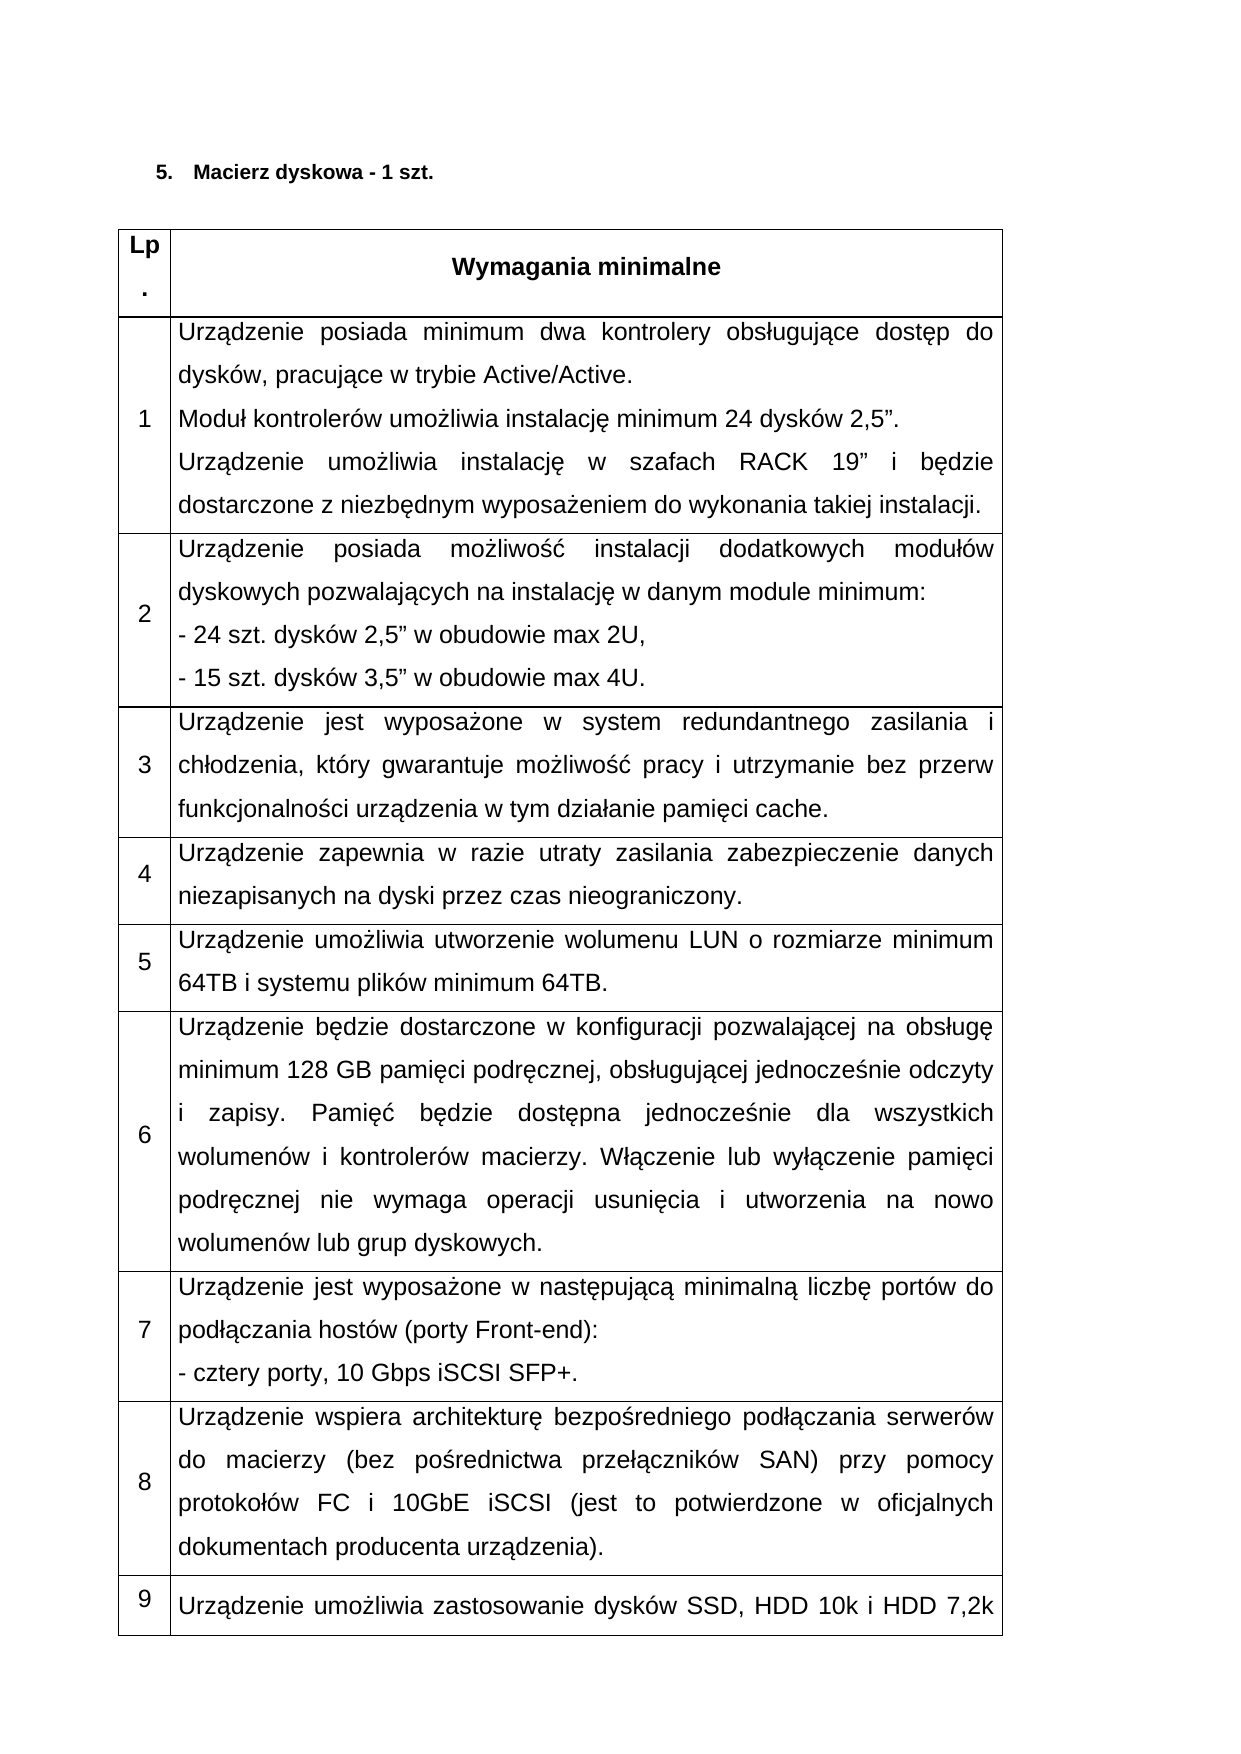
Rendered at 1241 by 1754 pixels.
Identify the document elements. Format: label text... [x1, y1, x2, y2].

table_cell Urządzenie będzie dostarczone w konfiguracji pozwalającej na obsługę minimum 128 GB pamięci podręcznej, obsługującej jednocześnie odczyty i zapisy. Pamięć będzie dostępna jednocześnie dla wszystkich wolumenów i kontrolerów macierzy. Włączenie lub wyłączenie pamięci podręcznej nie wymaga operacji usunięcia i utworzenia na nowo wolumenów lub grup dyskowych. [171, 1012, 1002, 1271]
table_cell Urządzenie umożliwia utworzenie wolumenu LUN o rozmiarze minimum 64TB i systemu plików minimum 64TB. [171, 925, 1002, 1011]
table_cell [171, 1576, 1002, 1635]
table_cell Urządzenie posiada możliwość instalacji dodatkowych modułów dyskowych pozwalających na instalację w danym module minimum: - 24 szt. dysków 2,5” w obudowie max 2U, - 15 szt. dysków 3,5” w obudowie max 4U. [171, 534, 1002, 706]
table_header Lp. [119, 230, 170, 316]
table_cell 1 [119, 318, 170, 533]
table_cell 6 [119, 1012, 170, 1271]
table_cell Urządzenie wspiera architekturę bezpośredniego podłączania serwerów do macierzy (bez pośrednictwa przełączników SAN) przy pomocy protokołów FC i 10GbE iSCSI (jest to potwierdzone w oficjalnych dokumentach producenta urządzenia). [171, 1402, 1002, 1574]
table_cell 8 [119, 1402, 170, 1574]
table_cell Urządzenie zapewnia w razie utraty zasilania zabezpieczenie danych niezapisanych na dyski przez czas nieograniczony. [171, 838, 1002, 924]
table_cell 9 [119, 1576, 170, 1635]
table_cell 2 [119, 534, 170, 706]
table_header Wymagania minimalne [171, 230, 1002, 316]
subtitle Macierz dyskowa - 1 szt. [156, 160, 1122, 184]
table_cell Urządzenie jest wyposażone w system redundantnego zasilania i chłodzenia, który gwarantuje możliwość pracy i utrzymanie bez przerw funkcjonalności urządzenia w tym działanie pamięci cache. [171, 708, 1002, 837]
table_cell 5 [119, 925, 170, 1011]
table_cell 4 [119, 838, 170, 924]
table_cell Urządzenie jest wyposażone w następującą minimalną liczbę portów do podłączania hostów (porty Front-end): - cztery porty, 10 Gbps iSCSI SFP+. [171, 1272, 1002, 1401]
table_cell Urządzenie posiada minimum dwa kontrolery obsługujące dostęp do dysków, pracujące w trybie Active/Active. Moduł kontrolerów umożliwia instalację minimum 24 dysków 2,5”. Urządzenie umożliwia instalację w szafach RACK 19” i będzie dostarczone z niezbędnym wyposażeniem do wykonania takiej instalacji. [171, 318, 1002, 533]
table_cell 7 [119, 1272, 170, 1401]
table_cell 3 [119, 708, 170, 837]
